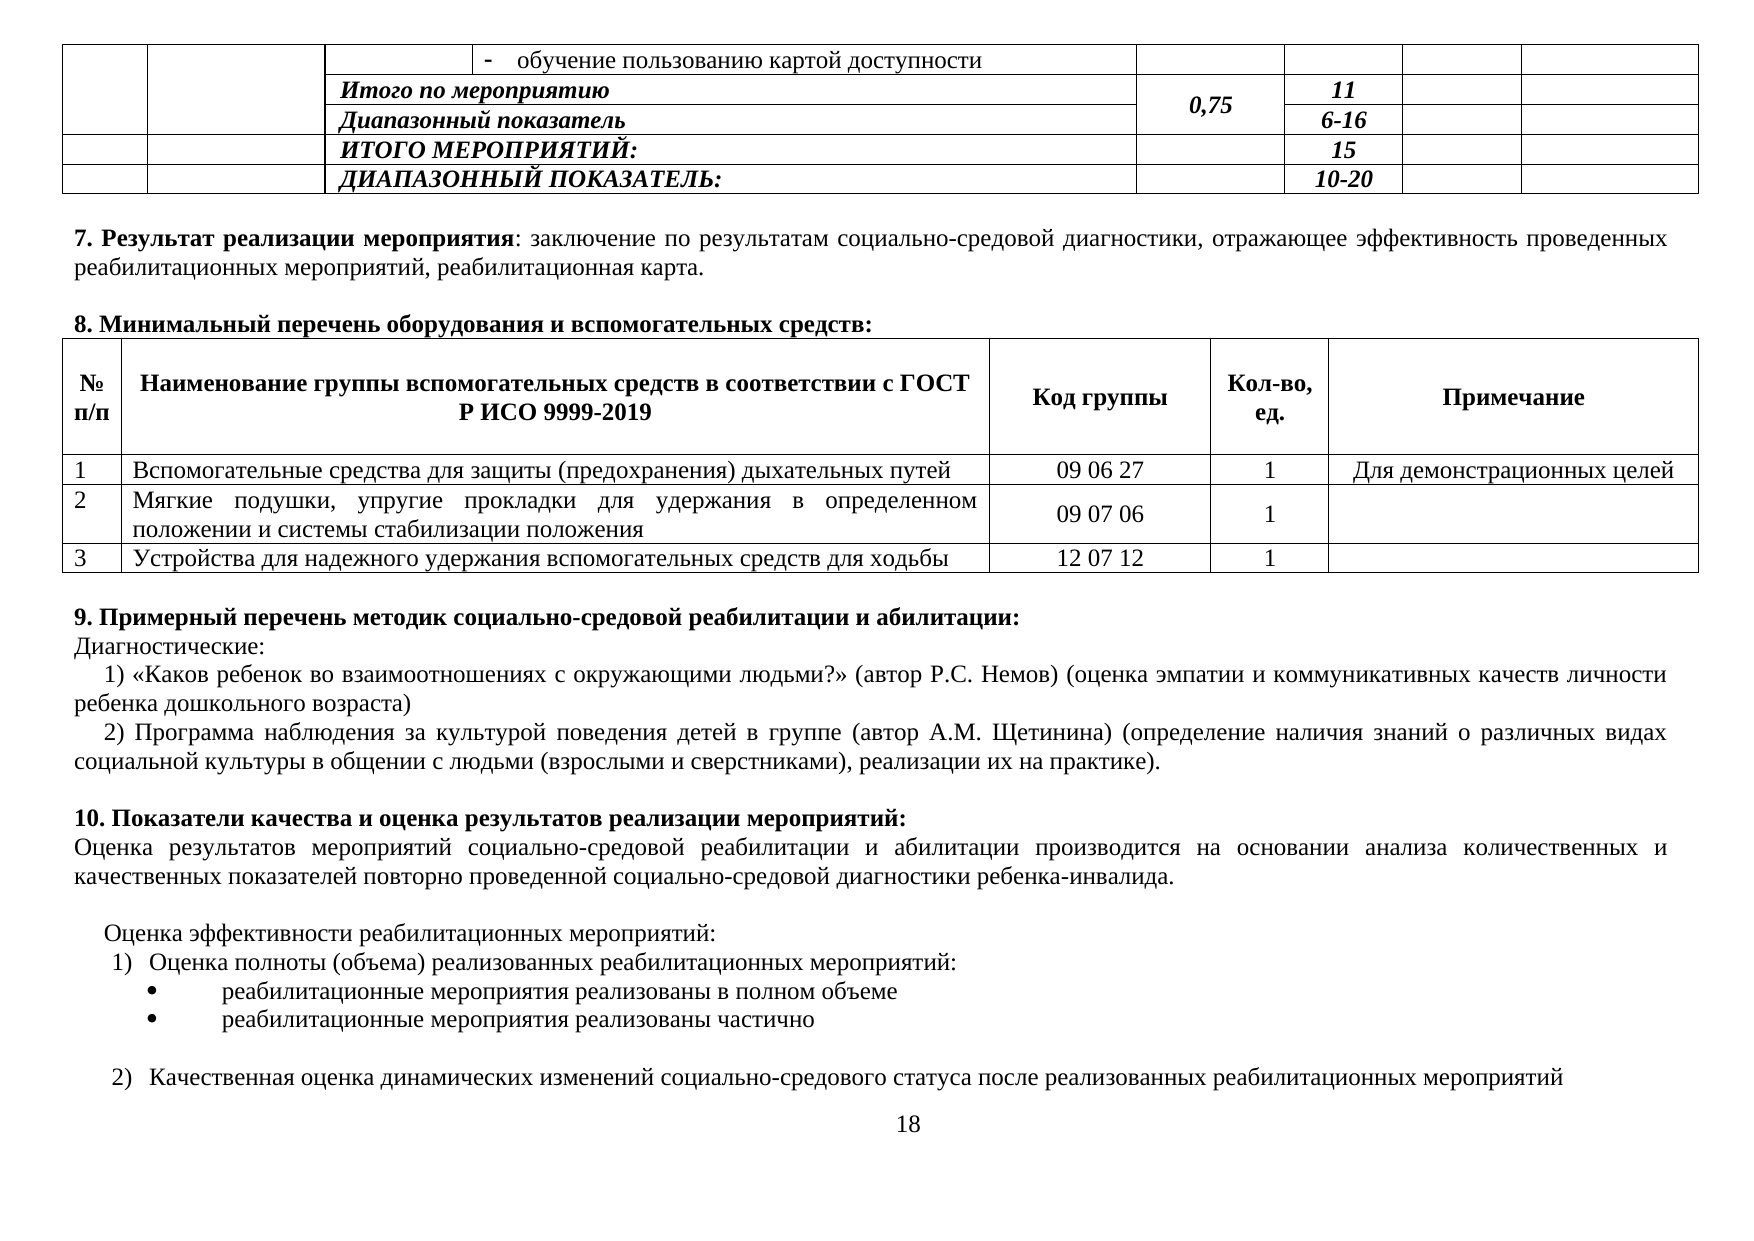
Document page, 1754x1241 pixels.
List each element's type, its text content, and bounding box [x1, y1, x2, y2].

table_cell [148, 135, 324, 163]
list реабилитационные мероприятия реализованы в полном объеме [74, 976, 1668, 1004]
table_cell [1285, 45, 1402, 74]
table_cell 1 [1211, 485, 1328, 542]
table_cell [326, 45, 472, 74]
table_cell Для демонстрационных целей [1329, 455, 1698, 484]
list Качественная оценка динамических изменений социально-средового статуса после реализованных реабилитационных мероприятий [111, 1062, 1668, 1091]
table_cell ДИАПАЗОННЫЙ ПОКАЗАТЕЛЬ: [326, 165, 1136, 193]
table_cell 1 [63, 455, 121, 484]
table_header Наименование группы вспомогательных средств в соответствии с ГОСТ Р ИСО 9999-2019 [122, 339, 989, 454]
table_cell [1403, 75, 1521, 104]
table_cell 12 07 12 [990, 544, 1210, 572]
table_cell [63, 45, 147, 134]
table_cell Мягкие подушки, упругие прокладки для удержания в определенном положении и системы стабилизации положения [122, 485, 989, 542]
table_cell 11 [1285, 75, 1402, 104]
text Оценка результатов мероприятий социально-средовой реабилитации и абилитации производится на основании анализа количественных и качественных показателей повторно проведенной социально-средовой диагностики ребенка-инвалида. [74, 832, 1668, 889]
table_cell 10-20 [1285, 165, 1402, 193]
text Оценка эффективности реабилитационных мероприятий: [74, 918, 1668, 947]
table_cell [1403, 135, 1521, 163]
table_cell [1329, 485, 1698, 542]
table_cell [1522, 165, 1698, 193]
table_cell 15 [1285, 135, 1402, 163]
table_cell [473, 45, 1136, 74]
table_cell 6-16 [1285, 105, 1402, 134]
text 7. Результат реализации мероприятия: заключение по результатам социально-средовой диагностики, отражающее эффективность проведенных реабилитационных мероприятий, реабилитационная карта. [74, 223, 1668, 281]
table_header Код группы [990, 339, 1210, 454]
table_cell 3 [63, 544, 121, 572]
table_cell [148, 45, 324, 134]
table_cell [1522, 135, 1698, 163]
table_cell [1522, 45, 1698, 74]
table_header Примечание [1329, 339, 1698, 454]
table_cell [1137, 45, 1284, 74]
table_cell [1137, 135, 1284, 163]
table_cell [63, 165, 147, 193]
text 9. Примерный перечень методик социально-средовой реабилитации и абилитации: [74, 602, 1668, 631]
text Диагностические: [74, 631, 1668, 659]
table_cell [1137, 165, 1284, 193]
text 10. Показатели качества и оценка результатов реализации мероприятий: [74, 803, 1668, 832]
table_cell 1 [1211, 544, 1328, 572]
list Оценка полноты (объема) реализованных реабилитационных мероприятий: [111, 947, 1668, 976]
table_cell [1522, 105, 1698, 134]
text 8. Минимальный перечень оборудования и вспомогательных средств: [74, 309, 1668, 338]
text 1) «Каков ребенок во взаимоотношениях с окружающими людьми?» (автор Р.С. Немов) (оценка эмпатии и коммуникативных качеств личности ребенка дошкольного возраста) [74, 659, 1668, 717]
table_cell [1403, 105, 1521, 134]
table_cell 2 [63, 485, 121, 542]
table_header Кол-во, ед. [1211, 339, 1328, 454]
table_cell Диапазонный показатель [326, 105, 1136, 134]
table_cell [1403, 165, 1521, 193]
text 2) Программа наблюдения за культурой поведения детей в группе (автор А.М. Щетинина) (определение наличия знаний о различных видах социальной культуры в общении с людьми (взрослыми и сверстниками), реализации их на практике). [74, 717, 1668, 774]
table_cell 1 [1211, 455, 1328, 484]
table_cell Итого по мероприятию [326, 75, 1136, 104]
table_cell [1522, 75, 1698, 104]
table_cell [1403, 45, 1521, 74]
table_header № п/п [63, 339, 121, 454]
table_cell ИТОГО МЕРОПРИЯТИЙ: [326, 135, 1136, 163]
table_cell Устройства для надежного удержания вспомогательных средств для ходьбы [122, 544, 989, 572]
table_cell [63, 135, 147, 163]
table_cell [1329, 544, 1698, 572]
table_cell [148, 165, 324, 193]
table_cell 0,75 [1137, 75, 1284, 134]
table_cell 09 06 27 [990, 455, 1210, 484]
list реабилитационные мероприятия реализованы частично [74, 1004, 1668, 1033]
table_cell Вспомогательные средства для защиты (предохранения) дыхательных путей [122, 455, 989, 484]
table_cell 09 07 06 [990, 485, 1210, 542]
